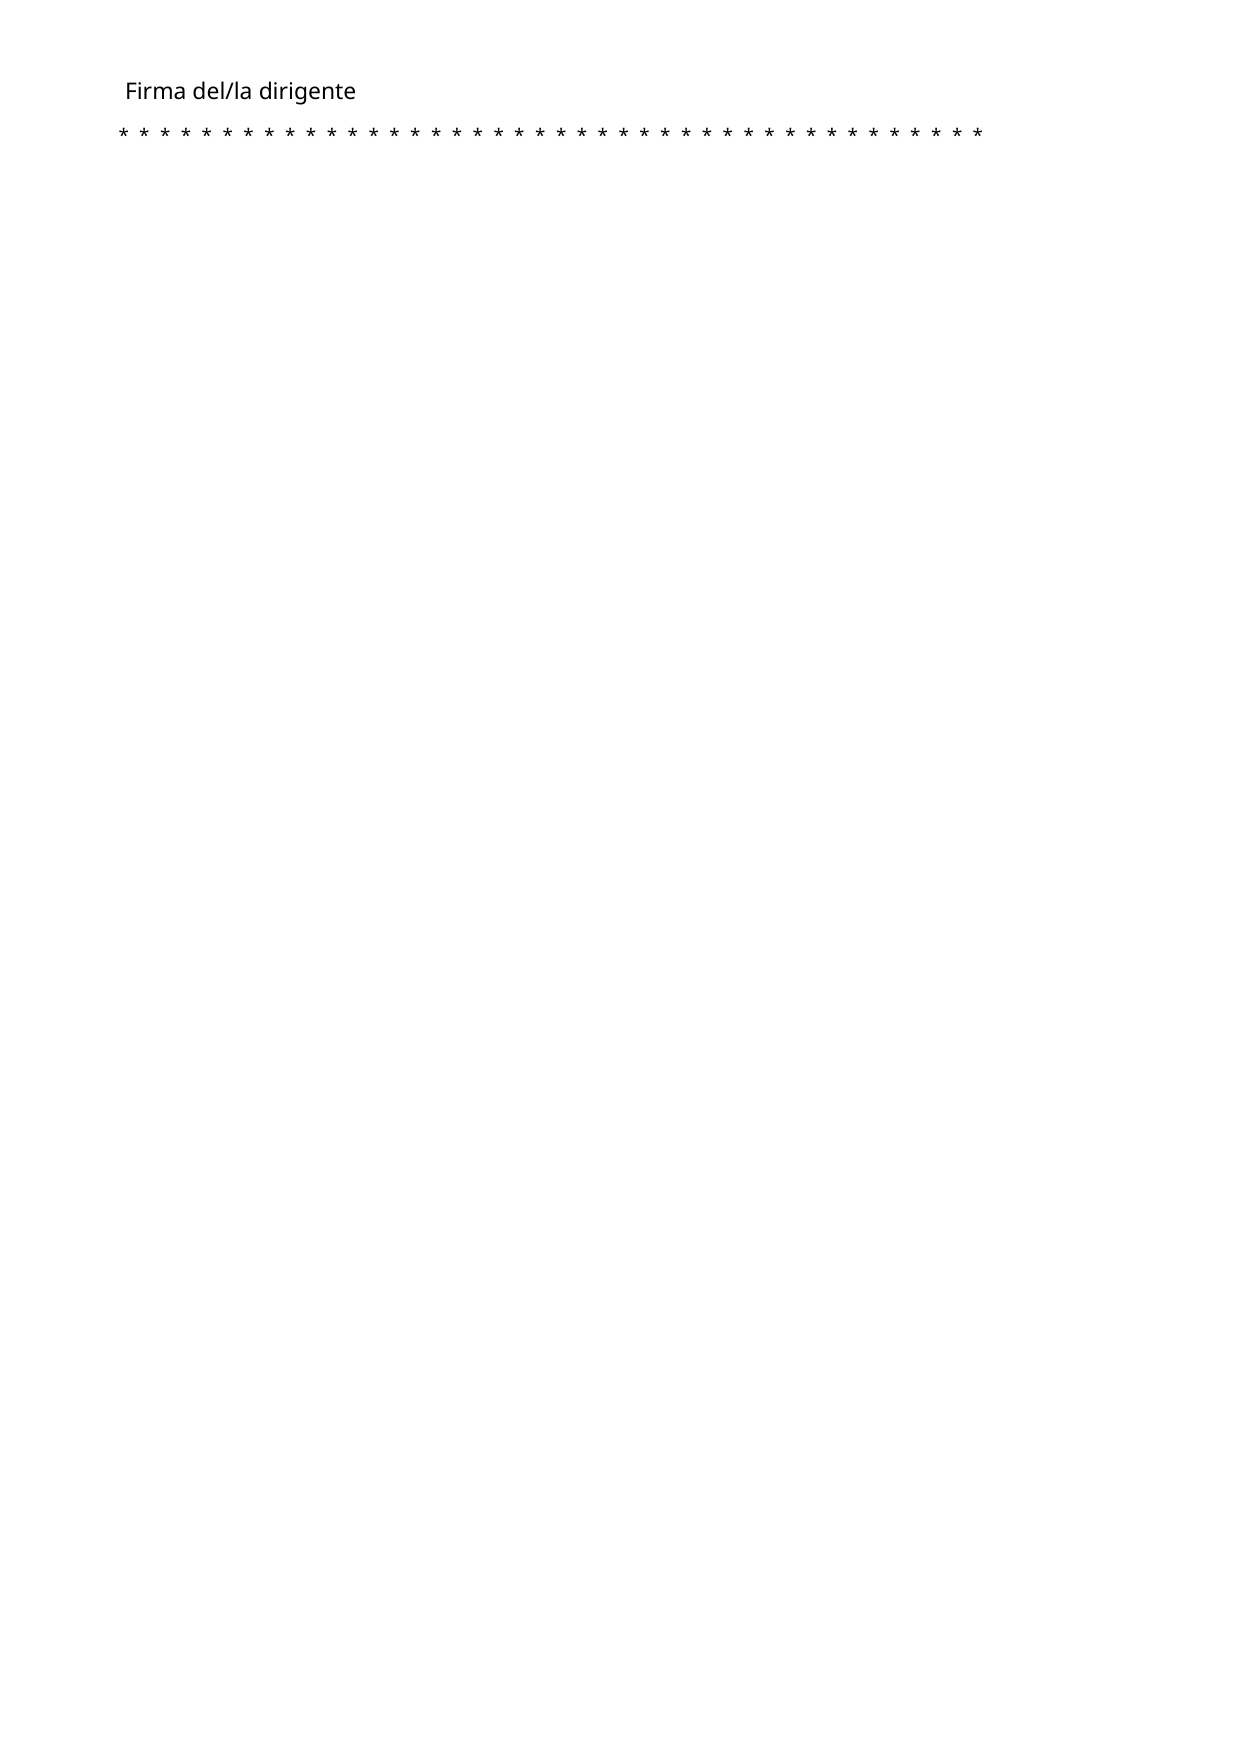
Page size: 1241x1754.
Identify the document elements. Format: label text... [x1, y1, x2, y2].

text Firma del/la dirigente [125, 77, 1134, 105]
text * * * * * * * * * * * * * * * * * * * * * * * * * * * * * * * * * * * * * * * * * * [118, 123, 1134, 148]
